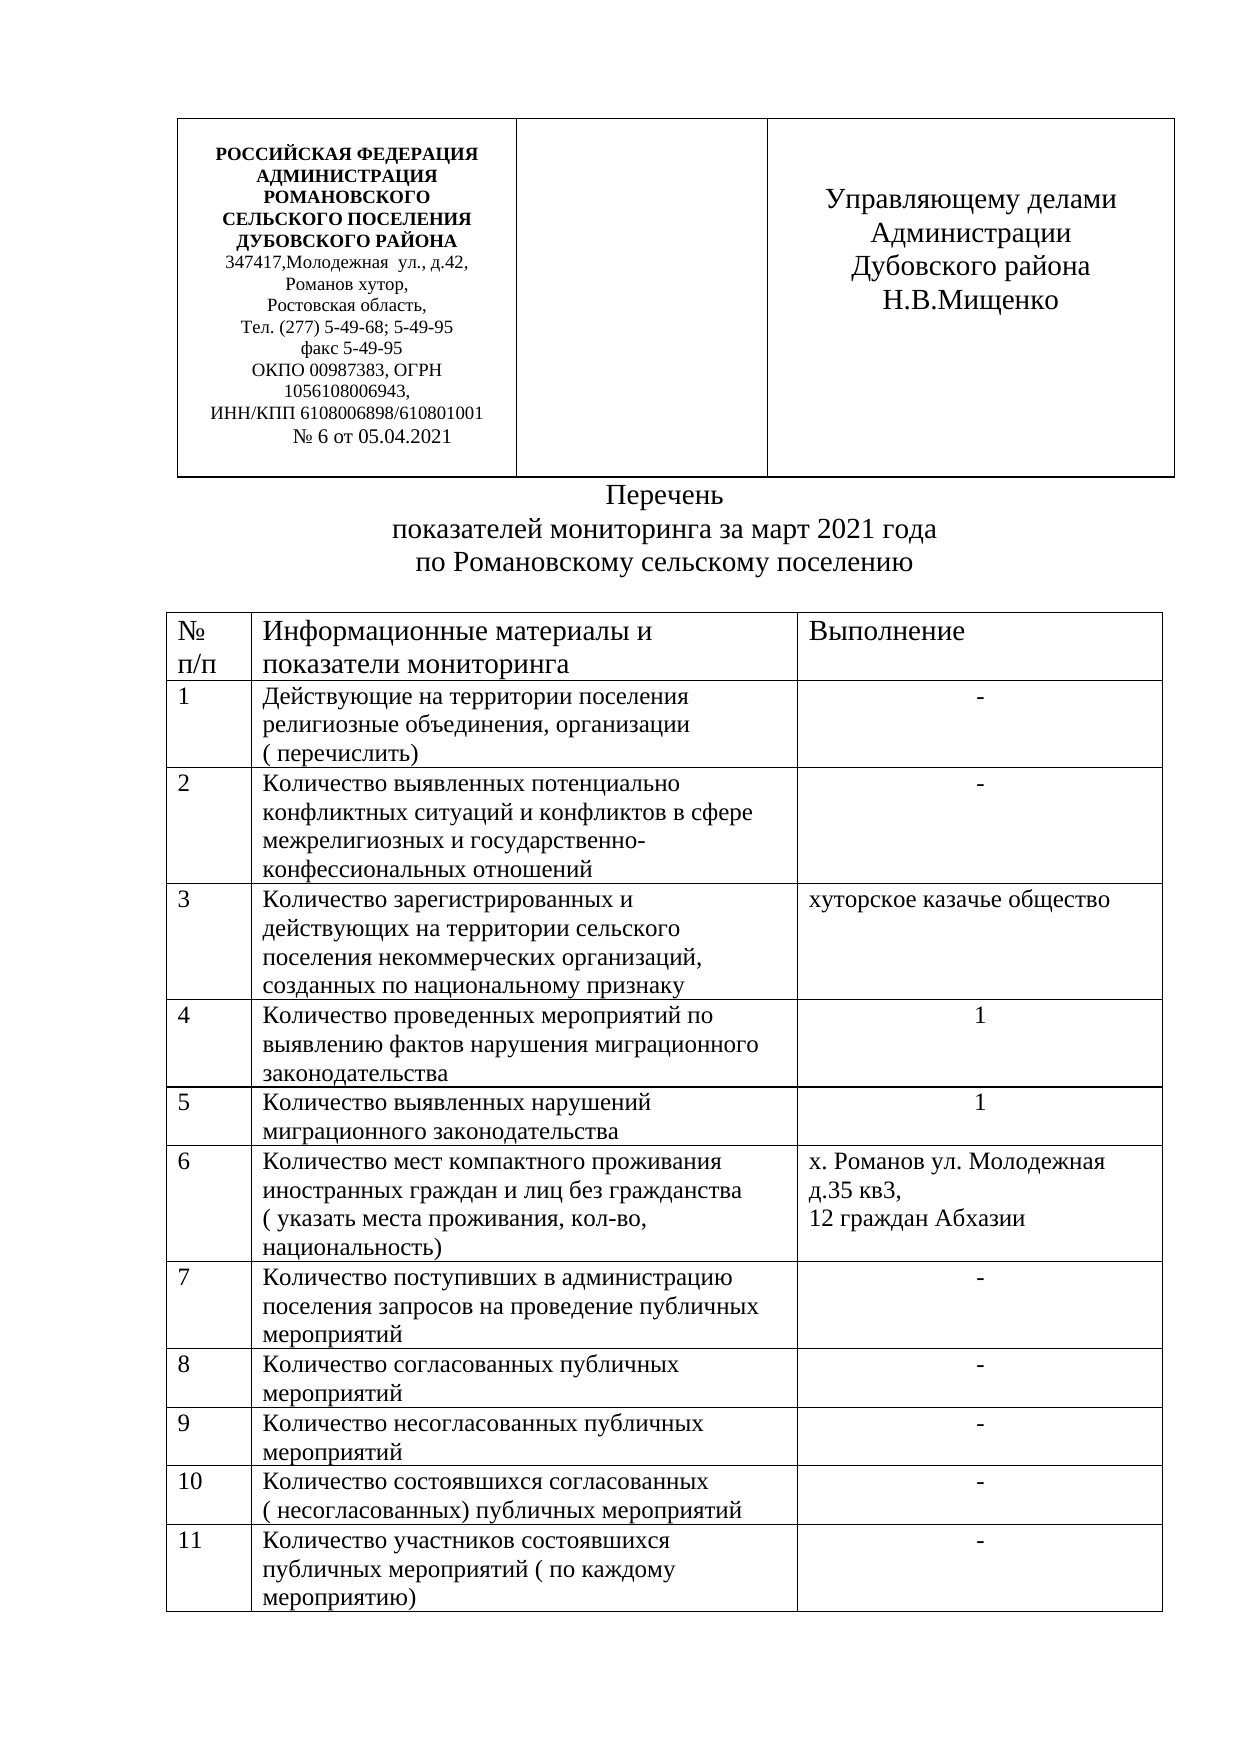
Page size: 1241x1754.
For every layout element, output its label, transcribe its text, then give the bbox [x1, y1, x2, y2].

table_header № п/п [167, 613, 251, 680]
table_cell Количество выявленных потенциально конфликтных ситуаций и конфликтов в сфере межрелигиозных и государственно-конфессиональных отношений [252, 768, 797, 883]
table_header [517, 119, 767, 476]
table_cell Действующие на территории поселения религиозные объединения, организации ( перечислить) [252, 681, 797, 767]
table_cell - [798, 681, 1162, 767]
table_cell 4 [167, 1000, 251, 1086]
table_cell 2 [167, 768, 251, 883]
table_cell Количество проведенных мероприятий по выявлению фактов нарушения миграционного законодательства [252, 1000, 797, 1086]
table_cell 10 [167, 1466, 251, 1524]
table_cell Количество поступивших в администрацию поселения запросов на проведение публичных мероприятий [252, 1262, 797, 1348]
table_header Информационные материалы и показатели мониторинга [252, 613, 797, 680]
table_cell 8 [167, 1349, 251, 1407]
table_cell 7 [167, 1262, 251, 1348]
table_cell Количество участников состоявшихся публичных мероприятий ( по каждому мероприятию) [252, 1525, 797, 1611]
table_cell 1 [167, 681, 251, 767]
text показателей мониторинга за март 2021 года [177, 511, 1152, 544]
table_header Управляющему делами Администрации Дубовского района Н.В.Мищенко [768, 119, 1174, 476]
table_cell 9 [167, 1408, 251, 1465]
table_cell - [798, 768, 1162, 883]
table_cell Количество несогласованных публичных мероприятий [252, 1408, 797, 1465]
table_cell Количество согласованных публичных мероприятий [252, 1349, 797, 1407]
table_cell Количество зарегистрированных и действующих на территории сельского поселения некоммерческих организаций, созданных по национальному признаку [252, 884, 797, 999]
table_cell 3 [167, 884, 251, 999]
table_cell 1 [798, 1088, 1162, 1145]
table_cell хуторское казачье общество [798, 884, 1162, 999]
text Перечень [177, 478, 1152, 511]
table_header РОССИЙСКАЯ ФЕДЕРАЦИЯ АДМИНИСТРАЦИЯ РОМАНОВСКОГО СЕЛЬСКОГО ПОСЕЛЕНИЯ ДУБОВСКОГО РАЙОНА 347417,Молодежная ул., д.42, Романов хутор, Ростовская область, Тел. (277) 5-49-68; 5-49-95 факс 5-49-95 ОКПО 00987383, ОГРН 1056108006943, ИНН/КПП 6108006898/610801001 № 6 от 05.04.2021 [178, 119, 516, 476]
text по Романовскому сельскому поселению [177, 544, 1152, 578]
table_cell х. Романов ул. Молодежная д.35 кв3, 12 граждан Абхазии [798, 1146, 1162, 1261]
table_cell - [798, 1525, 1162, 1611]
table_cell Количество состоявшихся согласованных ( несогласованных) публичных мероприятий [252, 1466, 797, 1524]
table_cell Количество мест компактного проживания иностранных граждан и лиц без гражданства ( указать места проживания, кол-во, национальность) [252, 1146, 797, 1261]
table_cell - [798, 1262, 1162, 1348]
table_header Выполнение [798, 613, 1162, 680]
table_cell 1 [798, 1000, 1162, 1086]
table_cell - [798, 1408, 1162, 1465]
table_cell 11 [167, 1525, 251, 1611]
table_cell 5 [167, 1088, 251, 1145]
table_cell 6 [167, 1146, 251, 1261]
table_cell - [798, 1466, 1162, 1524]
table_cell - [798, 1349, 1162, 1407]
table_cell Количество выявленных нарушений миграционного законодательства [252, 1088, 797, 1145]
